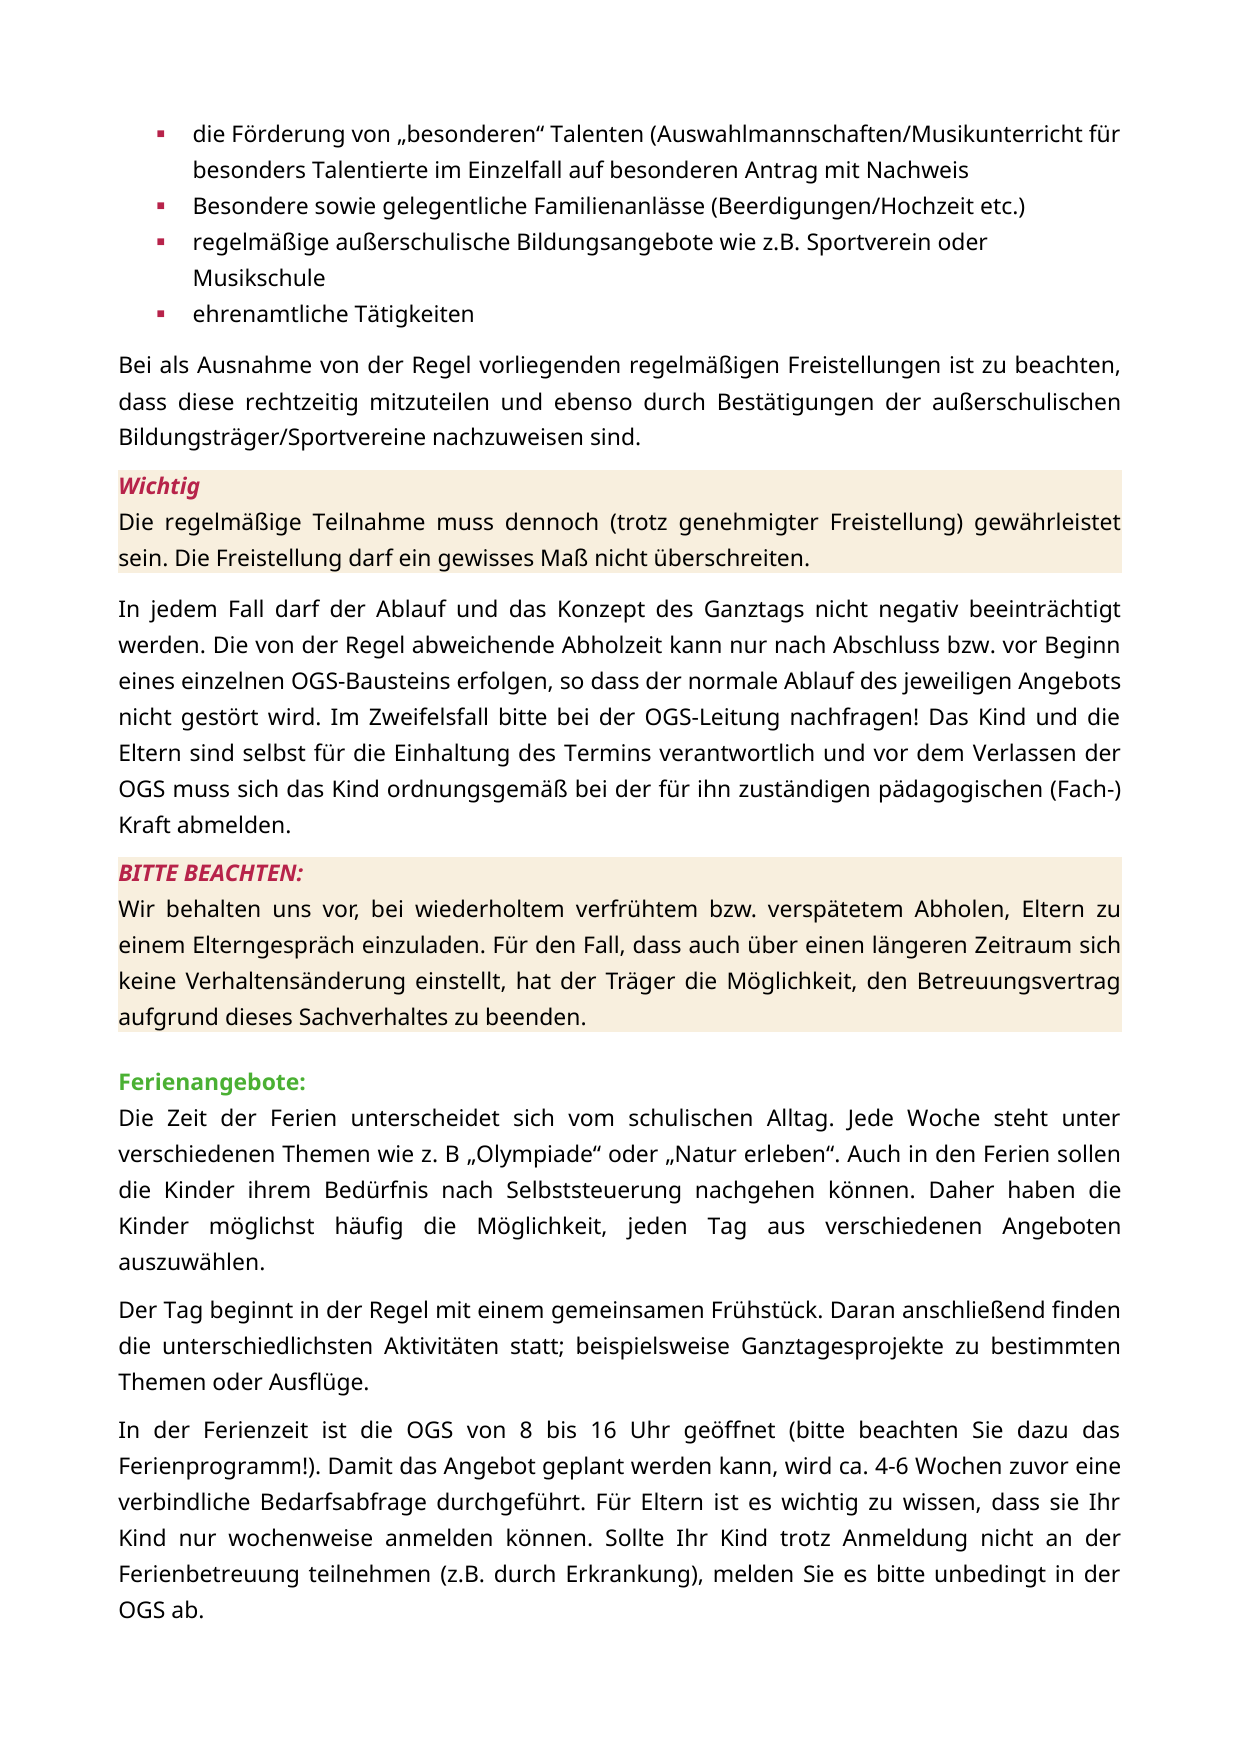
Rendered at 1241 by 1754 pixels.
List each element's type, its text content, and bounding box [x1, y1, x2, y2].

list Besondere sowie gelegentliche Familienanlässe (Beerdigungen/Hochzeit etc.) [155, 190, 1122, 221]
list regelmäßige außerschulische Bildungsangebote wie z.B. Sportverein oder Musikschule [155, 226, 1122, 293]
text BITTE BEACHTEN: [118, 857, 1122, 889]
text Die Zeit der Ferien unterscheidet sich vom schulischen Alltag. Jede Woche steht unter verschiedenen Themen wie z. B „Olympiade“ oder „Natur erleben“. Auch in den Ferien sollen die Kinder ihrem Bedürfnis nach Selbststeuerung nachgehen können. Daher haben die Kinder möglichst häufig die Möglichkeit, jeden Tag aus verschiedenen Angeboten auszuwählen. [118, 1102, 1122, 1277]
text Der Tag beginnt in der Regel mit einem gemeinsamen Frühstück. Daran anschließend finden die unterschiedlichsten Aktivitäten statt; beispielsweise Ganztagesprojekte zu bestimmten Themen oder Ausflüge. [118, 1294, 1122, 1397]
text Wir behalten uns vor, bei wiederholtem verfrühtem bzw. verspätetem Abholen, Eltern zu einem Elterngespräch einzuladen. Für den Fall, dass auch über einen längeren Zeitraum sich keine Verhaltensänderung einstellt, hat der Träger die Möglichkeit, den Betreuungsvertrag aufgrund dieses Sachverhaltes zu beenden. [118, 893, 1122, 1032]
text Bei als Ausnahme von der Regel vorliegenden regelmäßigen Freistellungen ist zu beachten, dass diese rechtzeitig mitzuteilen und ebenso durch Bestätigungen der außerschulischen Bildungsträger/Sportvereine nachzuweisen sind. [118, 349, 1122, 453]
text Die regelmäßige Teilnahme muss dennoch (trotz genehmigter Freistellung) gewährleistet sein. Die Freistellung darf ein gewisses Maß nicht überschreiten. [118, 506, 1122, 573]
text In der Ferienzeit ist die OGS von 8 bis 16 Uhr geöffnet (bitte beachten Sie dazu das Ferienprogramm!). Damit das Angebot geplant werden kann, wird ca. 4-6 Wochen zuvor eine verbindliche Bedarfsabfrage durchgeführt. Für Eltern ist es wichtig zu wissen, dass sie Ihr Kind nur wochenweise anmelden können. Sollte Ihr Kind trotz Anmeldung nicht an der Ferienbetreuung teilnehmen (z.B. durch Erkrankung), melden Sie es bitte unbedingt in der OGS ab. [118, 1414, 1122, 1625]
list die Förderung von „besonderen“ Talenten (Auswahlmannschaften/Musikunterricht für besonders Talentierte im Einzelfall auf besonderen Antrag mit Nachweis [155, 118, 1122, 185]
text In jedem Fall darf der Ablauf und das Konzept des Ganztags nicht negativ beeinträchtigt werden. Die von der Regel abweichende Abholzeit kann nur nach Abschluss bzw. vor Beginn eines einzelnen OGS-Bausteins erfolgen, so dass der normale Ablauf des jeweiligen Angebots nicht gestört wird. Im Zweifelsfall bitte bei der OGS-Leitung nachfragen! Das Kind und die Eltern sind selbst für die Einhaltung des Termins verantwortlich und vor dem Verlassen der OGS muss sich das Kind ordnungsgemäß bei der für ihn zuständigen pädagogischen (Fach-) Kraft abmelden. [118, 593, 1122, 840]
text Ferienangebote: [118, 1066, 1122, 1097]
list ehrenamtliche Tätigkeiten [155, 298, 1122, 329]
text Wichtig [118, 470, 1122, 501]
